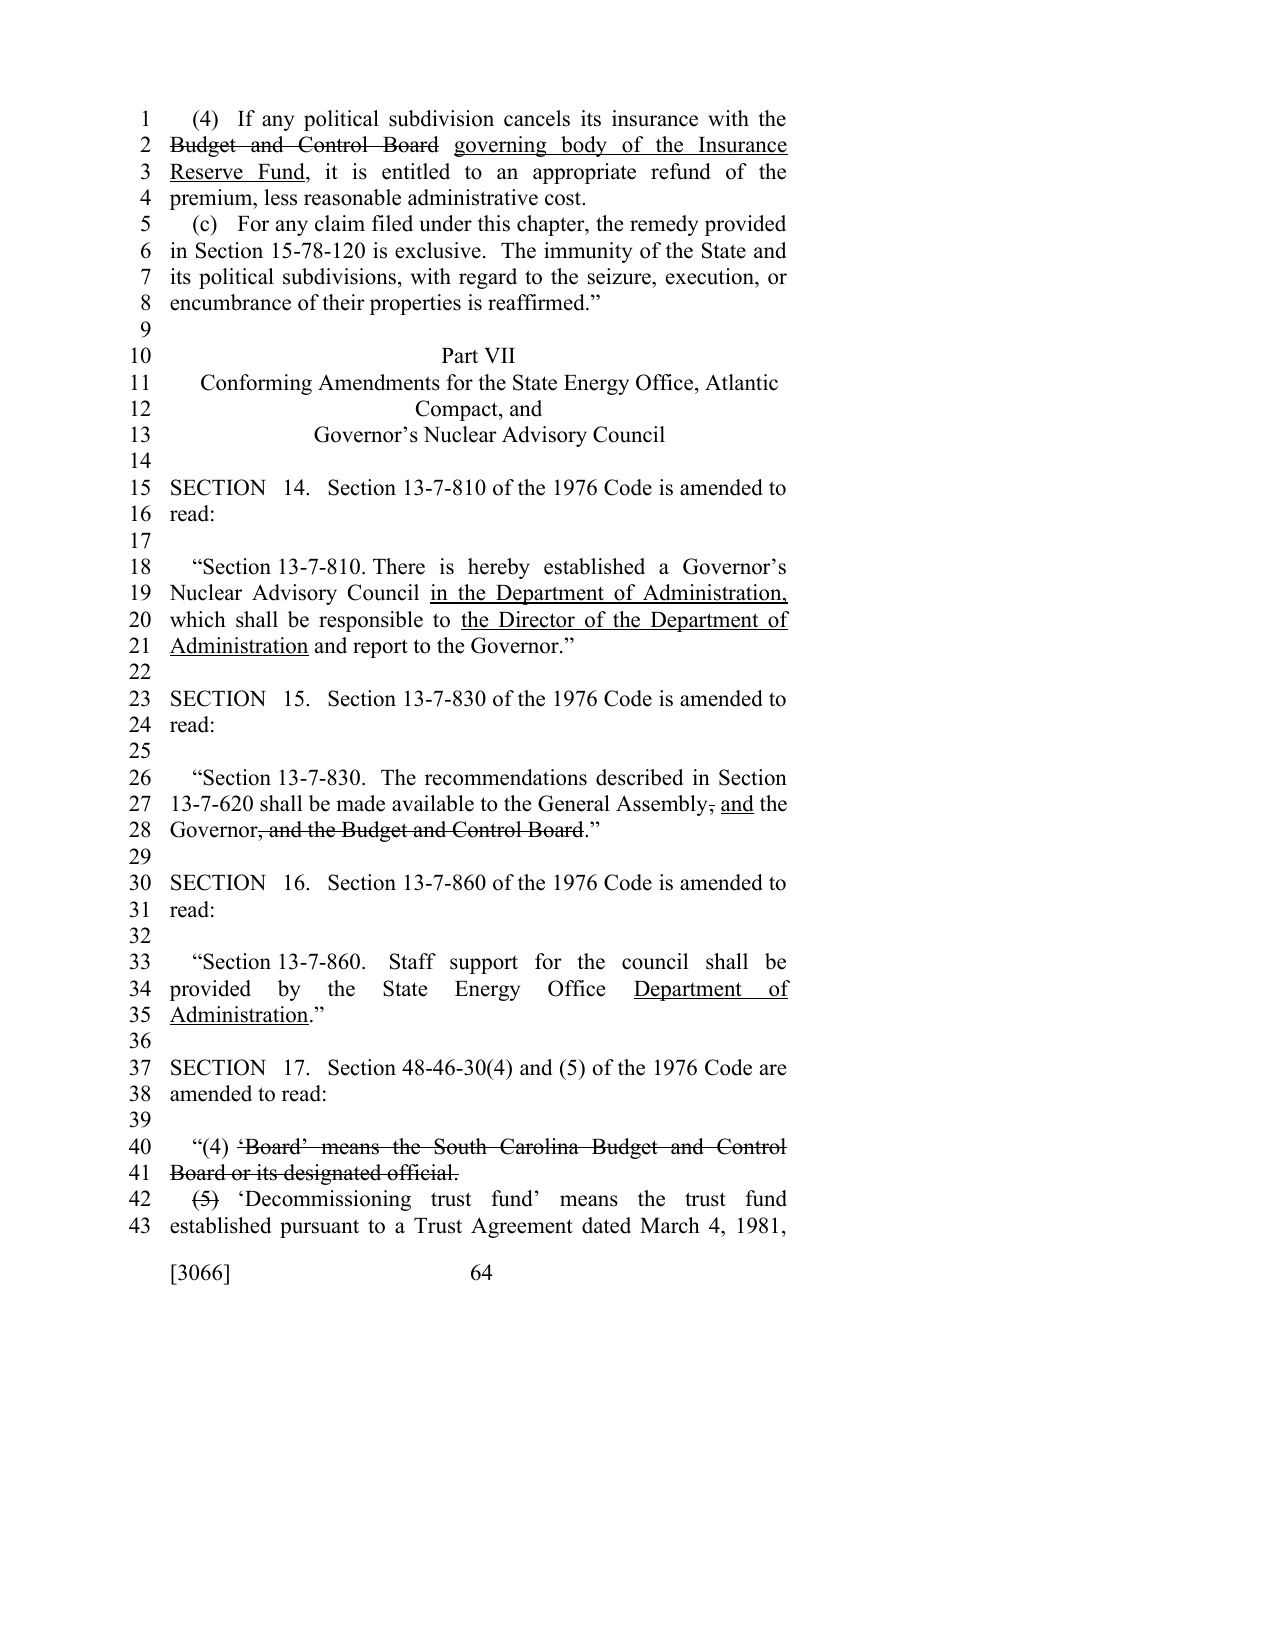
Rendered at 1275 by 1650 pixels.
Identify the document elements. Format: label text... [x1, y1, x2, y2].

text Governor’s Nuclear Advisory Council [169, 421, 787, 448]
text SECTION 14. Section 13-7-810 of the 1976 Code is amended to read: [169, 474, 787, 527]
text Part VII [169, 342, 787, 368]
text “(4) ‘Board’ means the South Carolina Budget and Control Board or its designated official. [169, 1133, 787, 1186]
text SECTION 15. Section 13-7-830 of the 1976 Code is amended to read: [169, 685, 787, 737]
text SECTION 16. Section 13-7-860 of the 1976 Code is amended to read: [169, 869, 787, 922]
text “Section 13-7-860. Staff support for the council shall be provided by the State Energy Office Department of Administration.” [169, 948, 787, 1027]
text (c) For any claim filed under this chapter, the remedy provided in Section 15-78-120 is exclusive. The immunity of the State and its political subdivisions, with regard to the seizure, execution, or encumbrance of their properties is reaffirmed.” [169, 210, 787, 316]
text SECTION 17. Section 48-46-30(4) and (5) of the 1976 Code are amended to read: [169, 1054, 787, 1106]
text “Section 13-7-810. There is hereby established a Governor’s Nuclear Advisory Council in the Department of Administration, which shall be responsible to the Director of the Department of Administration and report to the Governor.” [169, 553, 787, 658]
text (4) If any political subdivision cancels its insurance with the Budget and Control Board governing body of the Insurance Reserve Fund, it is entitled to an appropriate refund of the premium, less reasonable administrative cost. [169, 105, 787, 210]
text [169, 1186, 787, 1238]
text Conforming Amendments for the State Energy Office, Atlantic Compact, and [169, 368, 787, 421]
text “Section 13-7-830. The recommendations described in Section 13-7-620 shall be made available to the General Assembly, and the Governor, and the Budget and Control Board.” [169, 764, 787, 843]
